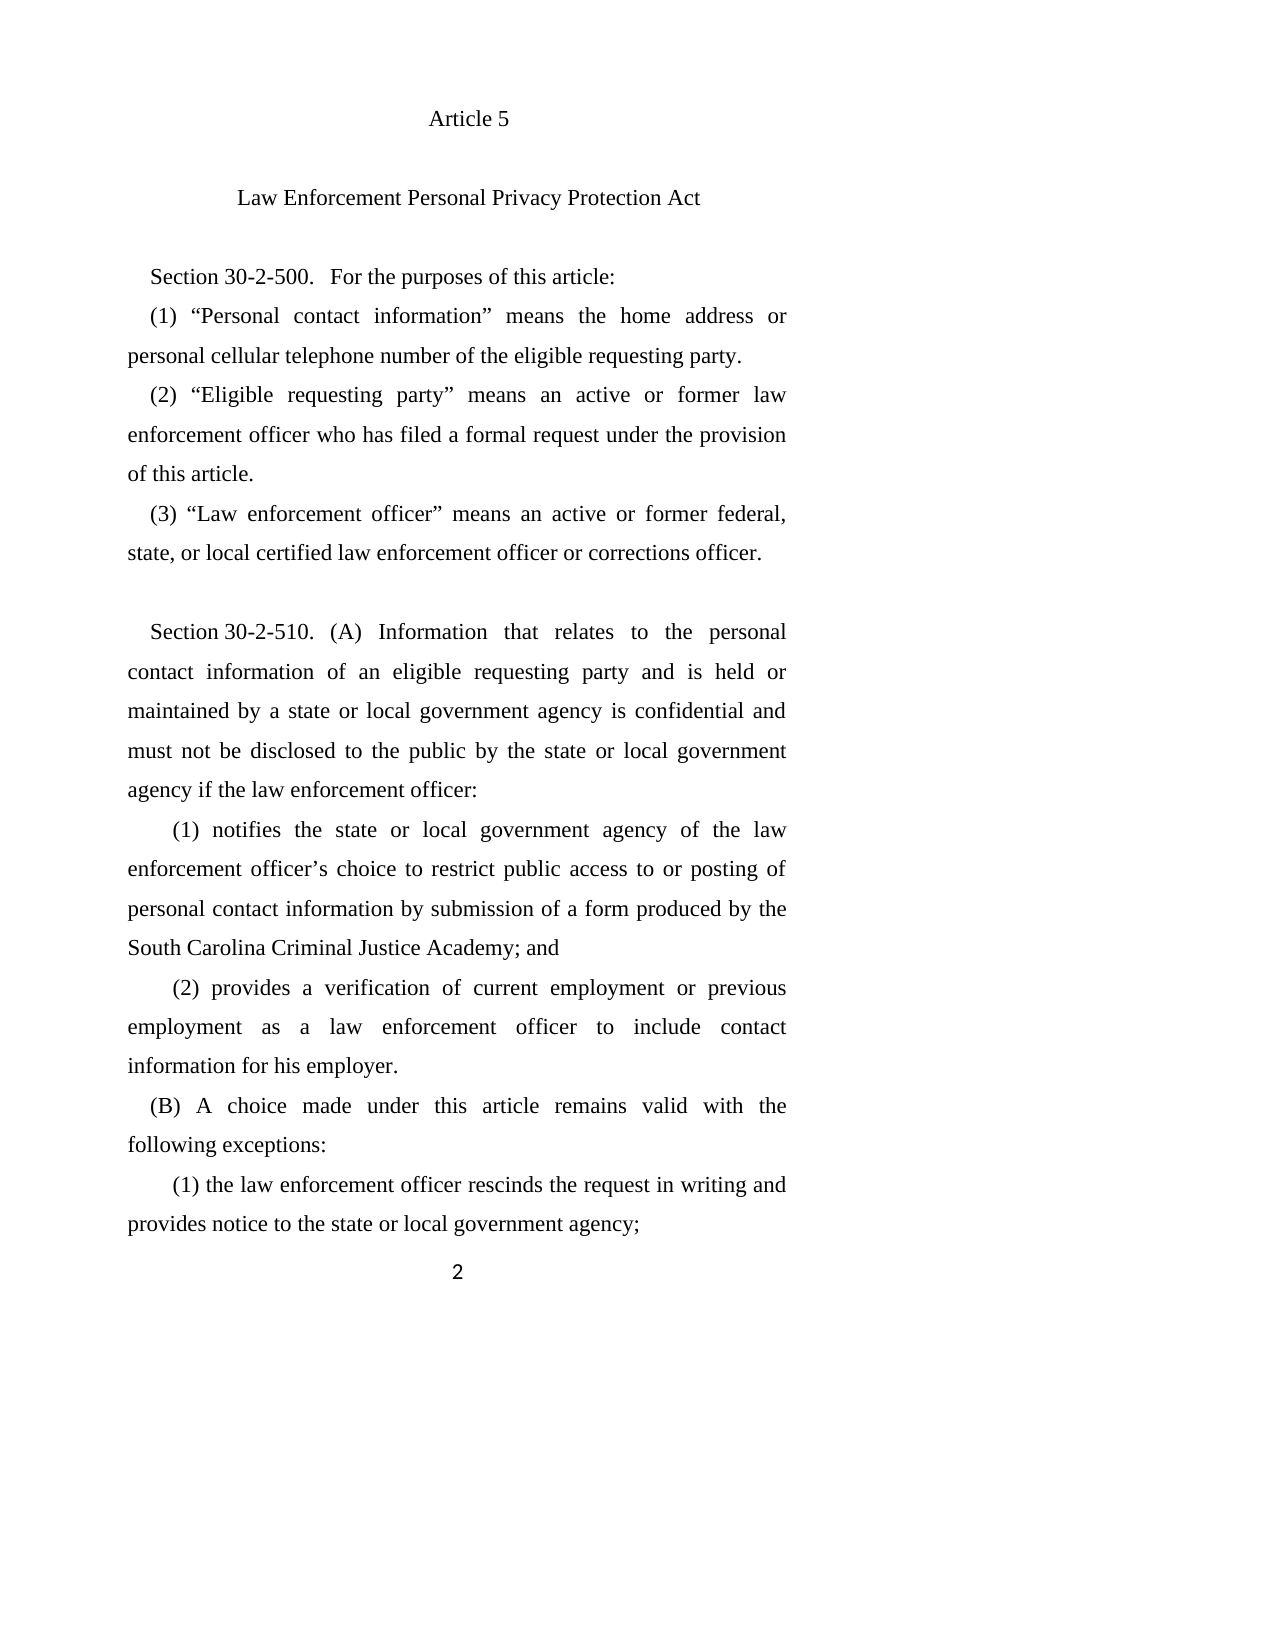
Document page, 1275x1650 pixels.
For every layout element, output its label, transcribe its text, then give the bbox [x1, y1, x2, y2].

text Law Enforcement Personal Privacy Protection Act [127, 184, 787, 210]
text (2) “Eligible requesting party” means an active or former law enforcement officer who has filed a formal request under the provision of this article. [127, 381, 787, 487]
text (3) “Law enforcement officer” means an active or former federal, state, or local certified law enforcement officer or corrections officer. [127, 500, 787, 566]
text (1) the law enforcement officer rescinds the request in writing and provides notice to the state or local government agency; [127, 1171, 787, 1237]
text (B) A choice made under this article remains valid with the following exceptions: [127, 1092, 787, 1158]
text Section 30‑2‑510. (A) Information that relates to the personal contact information of an eligible requesting party and is held or maintained by a state or local government agency is confidential and must not be disclosed to the public by the state or local government agency if the law enforcement officer: [127, 618, 787, 802]
text Section 30‑2‑500. For the purposes of this article: [127, 263, 787, 289]
text (2) provides a verification of current employment or previous employment as a law enforcement officer to include contact information for his employer. [127, 973, 787, 1079]
text (1) “Personal contact information” means the home address or personal cellular telephone number of the eligible requesting party. [127, 302, 787, 368]
text Article 5 [127, 105, 787, 131]
text (1) notifies the state or local government agency of the law enforcement officer’s choice to restrict public access to or posting of personal contact information by submission of a form produced by the South Carolina Criminal Justice Academy; and [127, 816, 787, 960]
